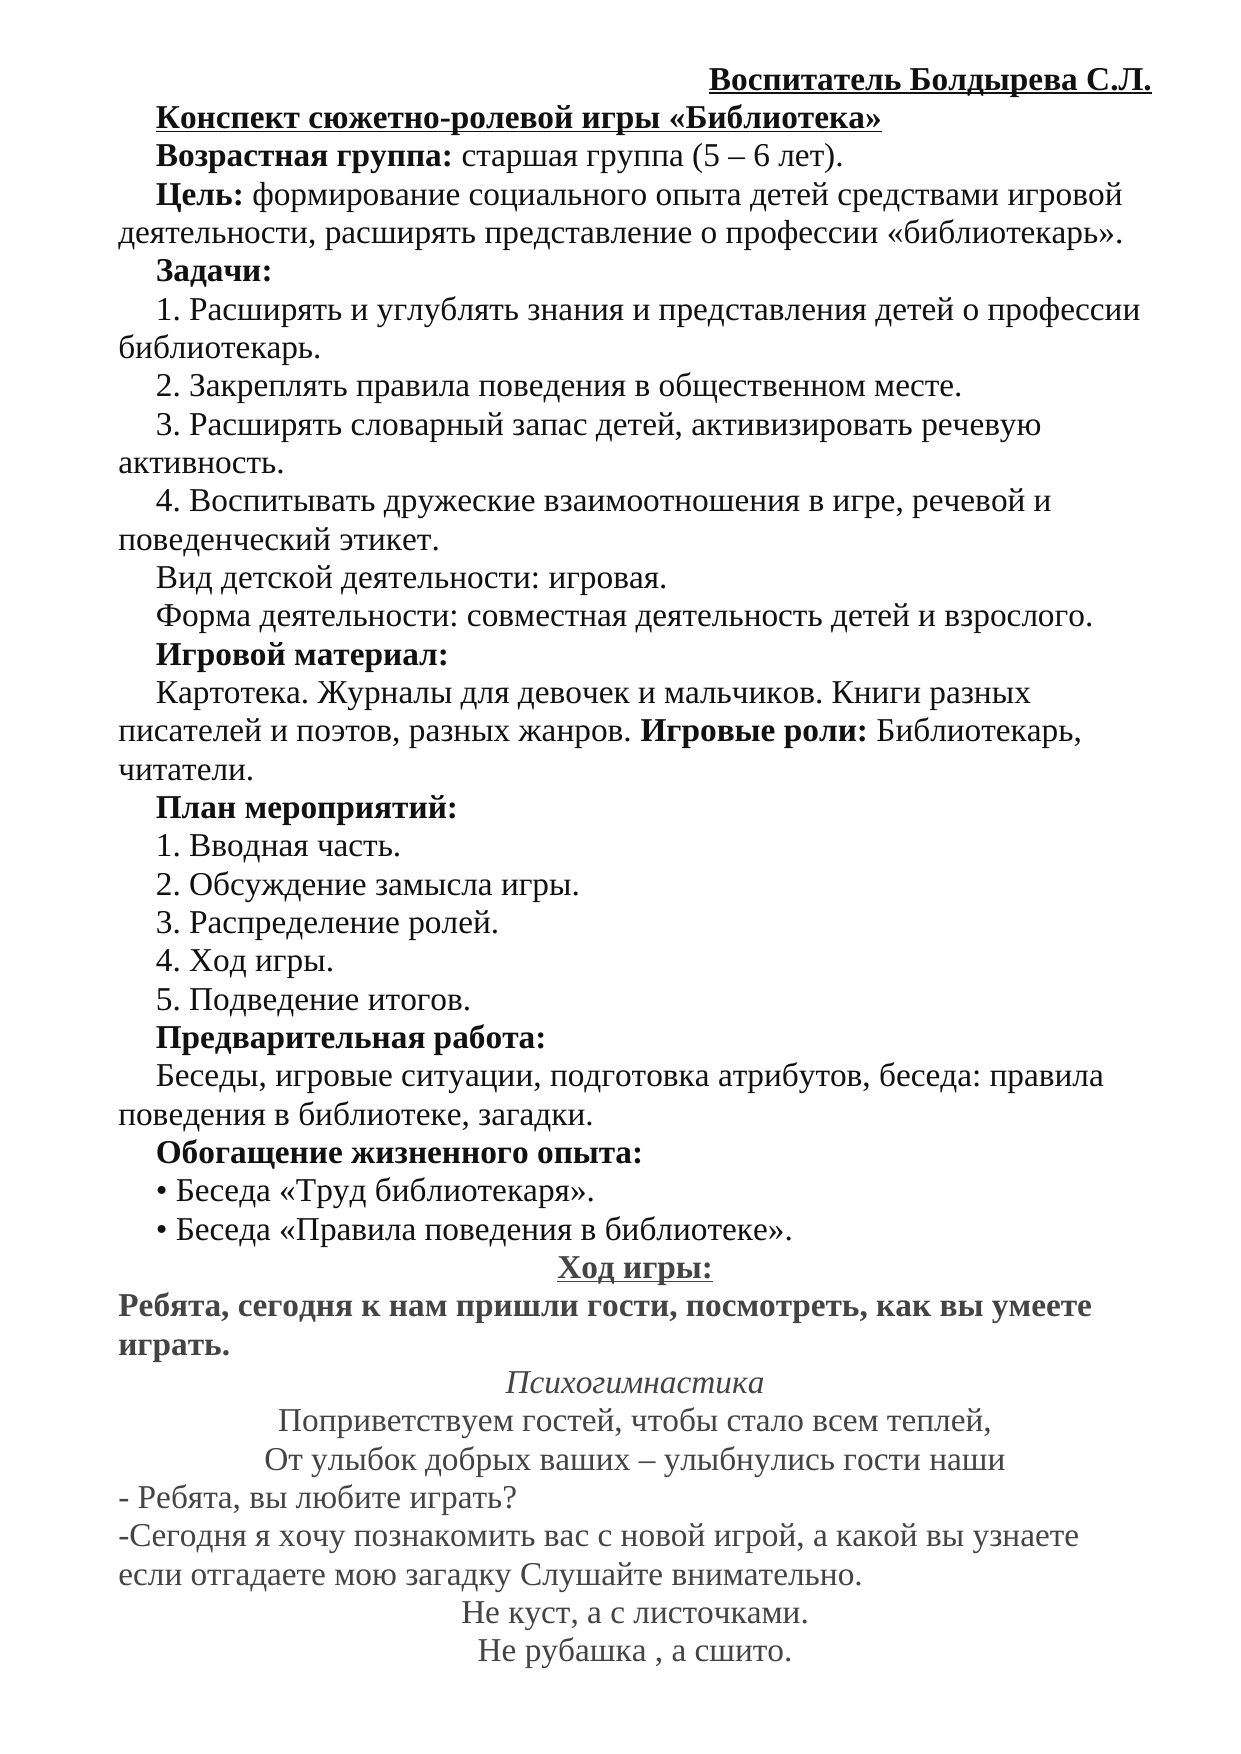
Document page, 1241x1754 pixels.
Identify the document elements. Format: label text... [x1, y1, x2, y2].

text План мероприятий: [118, 787, 1152, 826]
text Психогимнастика [118, 1362, 1152, 1401]
text 4. Ход игры. [118, 941, 1152, 979]
text 3. Расширять словарный запас детей, активизировать речевую активность. [118, 404, 1152, 481]
text Конспект сюжетно-ролевой игры «Библиотека» [118, 97, 1152, 136]
text Воспитатель Болдырева С.Л. [118, 59, 1152, 97]
text Предварительная работа: [118, 1017, 1152, 1056]
text Вид детской деятельности: игровая. [118, 557, 1152, 596]
text 2. Обсуждение замысла игры. [118, 864, 1152, 902]
text Не куст, а с листочками. [118, 1592, 1152, 1631]
text • Беседа «Правила поведения в библиотеке». [118, 1209, 1152, 1247]
text Ход игры: [118, 1247, 1152, 1286]
text Беседы, игровые ситуации, подготовка атрибутов, беседа: правила поведения в библиотеке, загадки. [118, 1056, 1152, 1132]
text • Беседа «Труд библиотекаря». [118, 1171, 1152, 1209]
text Цель: формирование социального опыта детей средствами игровой деятельности, расширять представление о профессии «библиотекарь». [118, 174, 1152, 251]
text Не рубашка , а сшито. [118, 1631, 1152, 1669]
text -Сегодня я хочу познакомить вас с новой игрой, а какой вы узнаете если отгадаете мою загадку Слушайте внимательно. [118, 1516, 1152, 1592]
text Обогащение жизненного опыта: [118, 1132, 1152, 1171]
text 3. Распределение ролей. [118, 902, 1152, 941]
text От улыбок добрых ваших – улыбнулись гости наши [118, 1439, 1152, 1477]
text Задачи: [118, 251, 1152, 289]
text 2. Закреплять правила поведения в общественном месте. [118, 366, 1152, 404]
text 1. Вводная часть. [118, 826, 1152, 864]
text Поприветствуем гостей, чтобы стало всем теплей, [118, 1401, 1152, 1439]
text Форма деятельности: совместная деятельность детей и взрослого. [118, 596, 1152, 634]
text Игровой материал: [118, 634, 1152, 672]
text Ребята, сегодня к нам пришли гости, посмотреть, как вы умеете играть. [118, 1286, 1152, 1362]
text 1. Расширять и углублять знания и представления детей о профессии библиотекарь. [118, 289, 1152, 366]
text 5. Подведение итогов. [118, 979, 1152, 1017]
text 4. Воспитывать дружеские взаимоотношения в игре, речевой и поведенческий этикет. [118, 481, 1152, 557]
text - Ребята, вы любите играть? [118, 1477, 1152, 1516]
text Возрастная группа: старшая группа (5 – 6 лет). [118, 136, 1152, 174]
text Картотека. Журналы для девочек и мальчиков. Книги разных писателей и поэтов, разных жанров. Игровые роли: Библиотекарь, читатели. [118, 672, 1152, 787]
